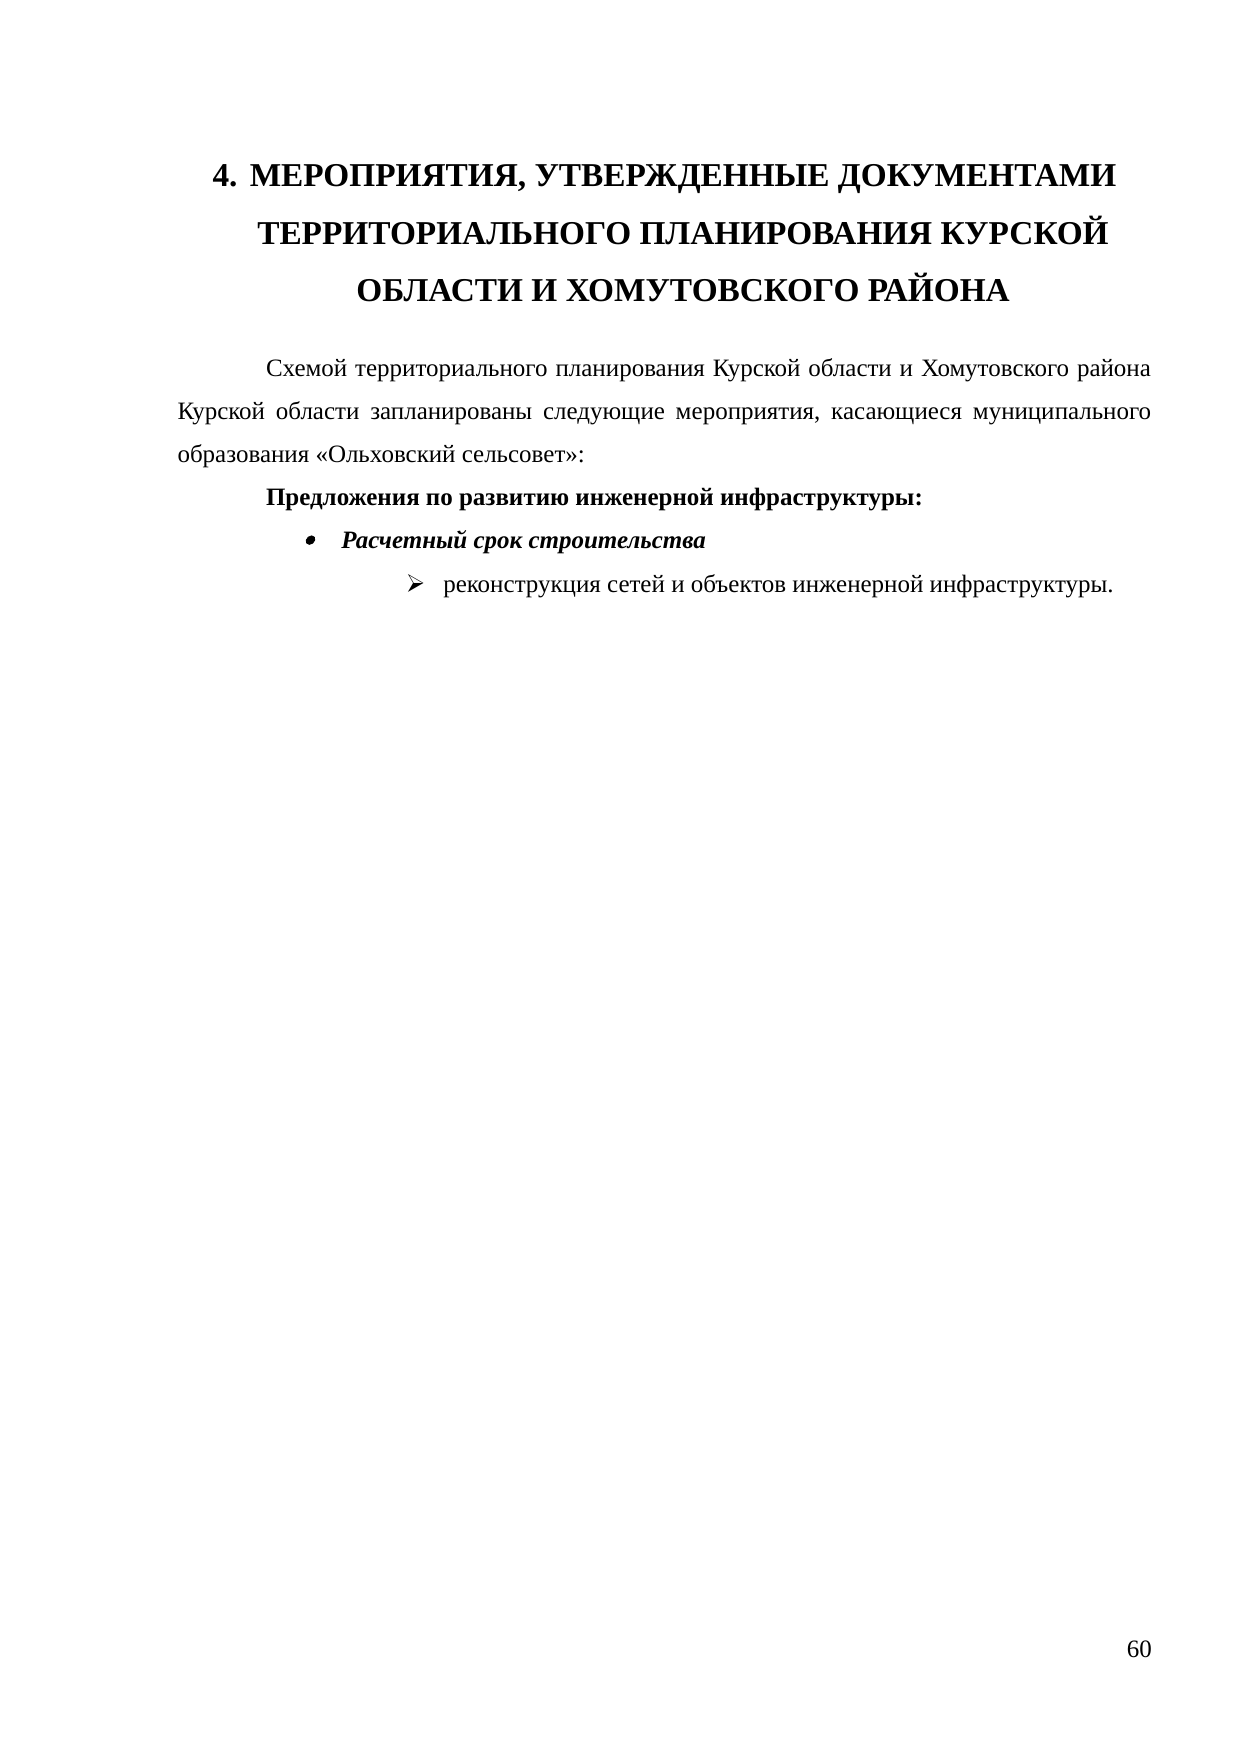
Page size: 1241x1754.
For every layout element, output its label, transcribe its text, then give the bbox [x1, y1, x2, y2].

list МЕРОПРИЯТИЯ, УТВЕРЖДЕННЫЕ ДОКУМЕНТАМИ ТЕРРИТОРИАЛЬНОГО ПЛАНИРОВАНИЯ КУРСКОЙ ОБЛАСТИ И ХОМУТОВСКОГО РАЙОНА [177, 156, 1152, 309]
text Схемой территориального планирования Курской области и Хомутовского района Курской области запланированы следующие мероприятия, касающиеся муниципального образования «Ольховский сельсовет»: [177, 353, 1152, 468]
text Предложения по развитию инженерной инфраструктуры: [177, 482, 1152, 511]
list реконструкция сетей и объектов инженерной инфраструктуры. [406, 569, 1152, 597]
list Расчетный срок строительства [304, 526, 1152, 554]
